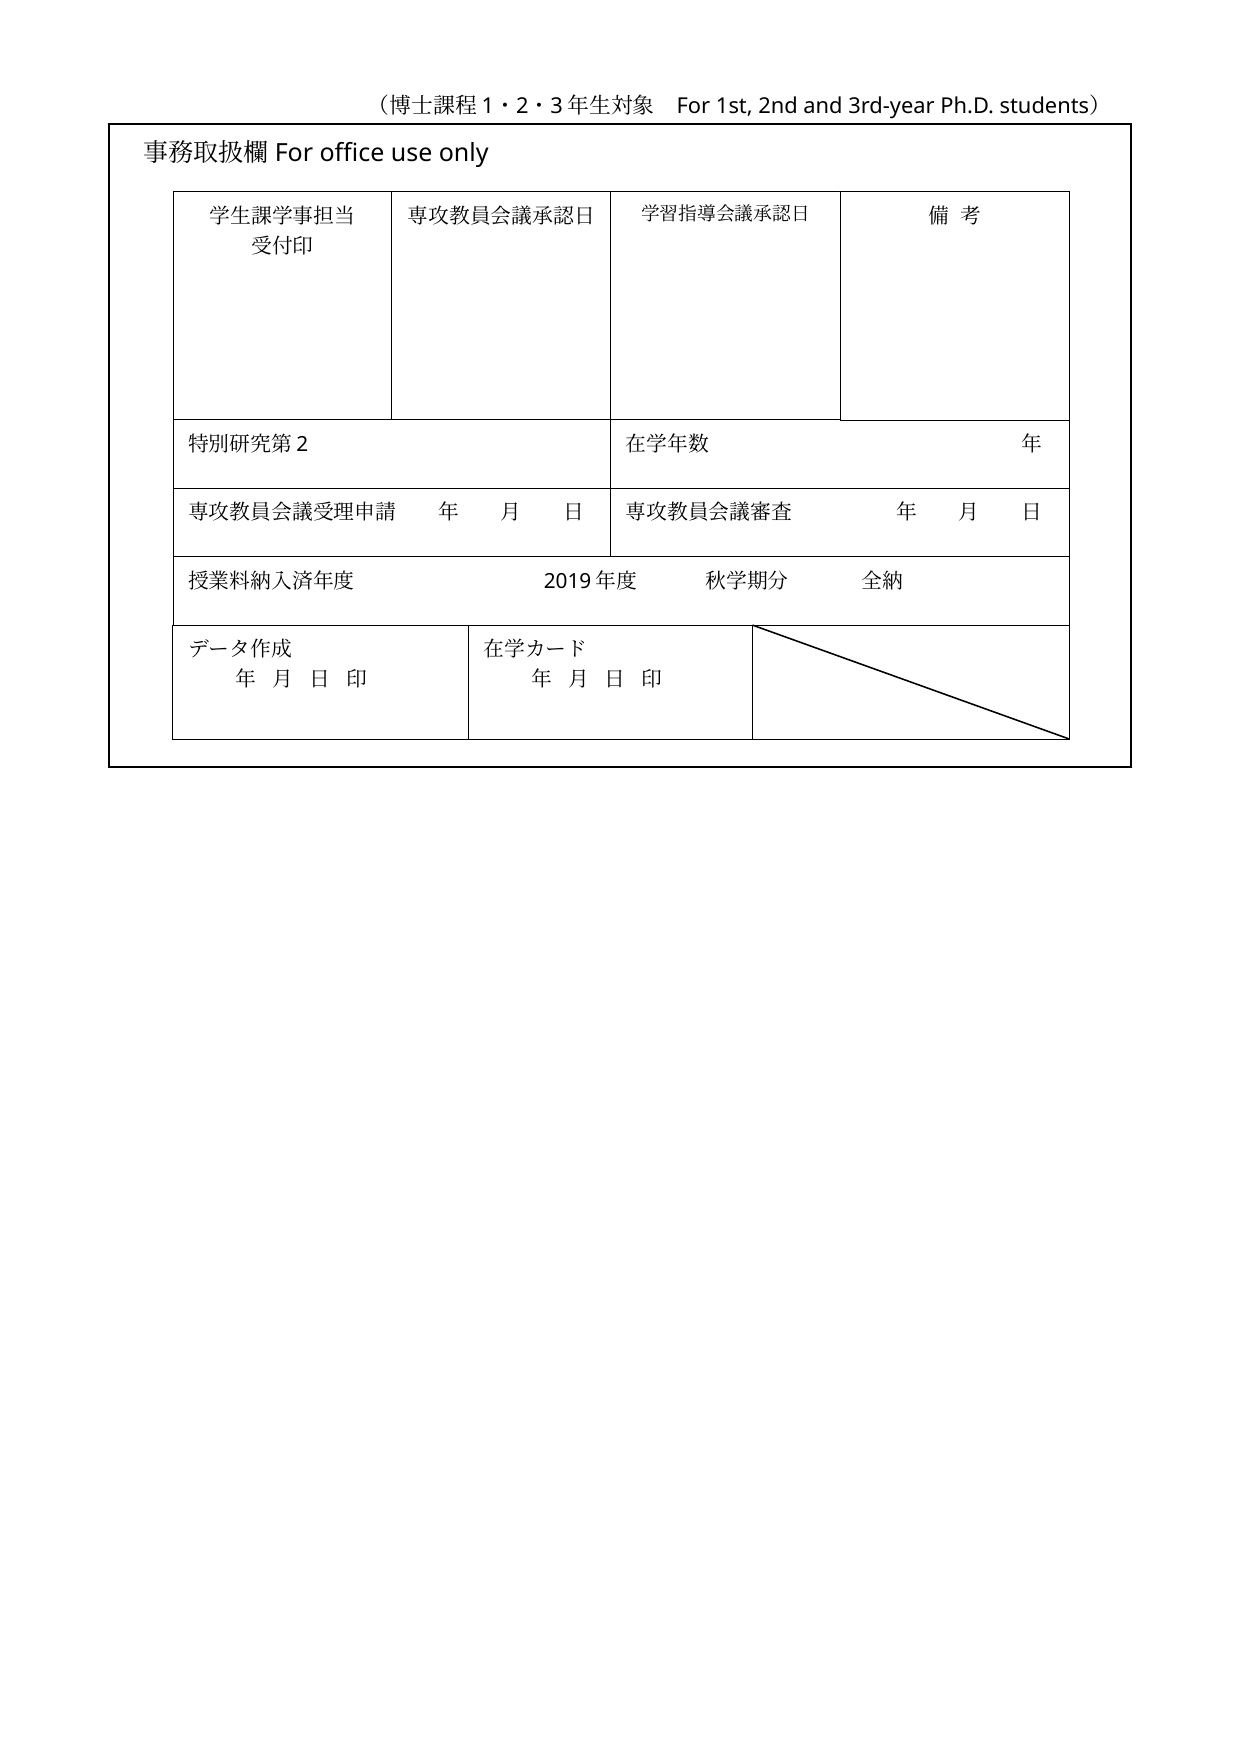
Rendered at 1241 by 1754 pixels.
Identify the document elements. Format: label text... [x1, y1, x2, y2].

text 事務取扱欄 For office use only [110, 125, 1130, 173]
